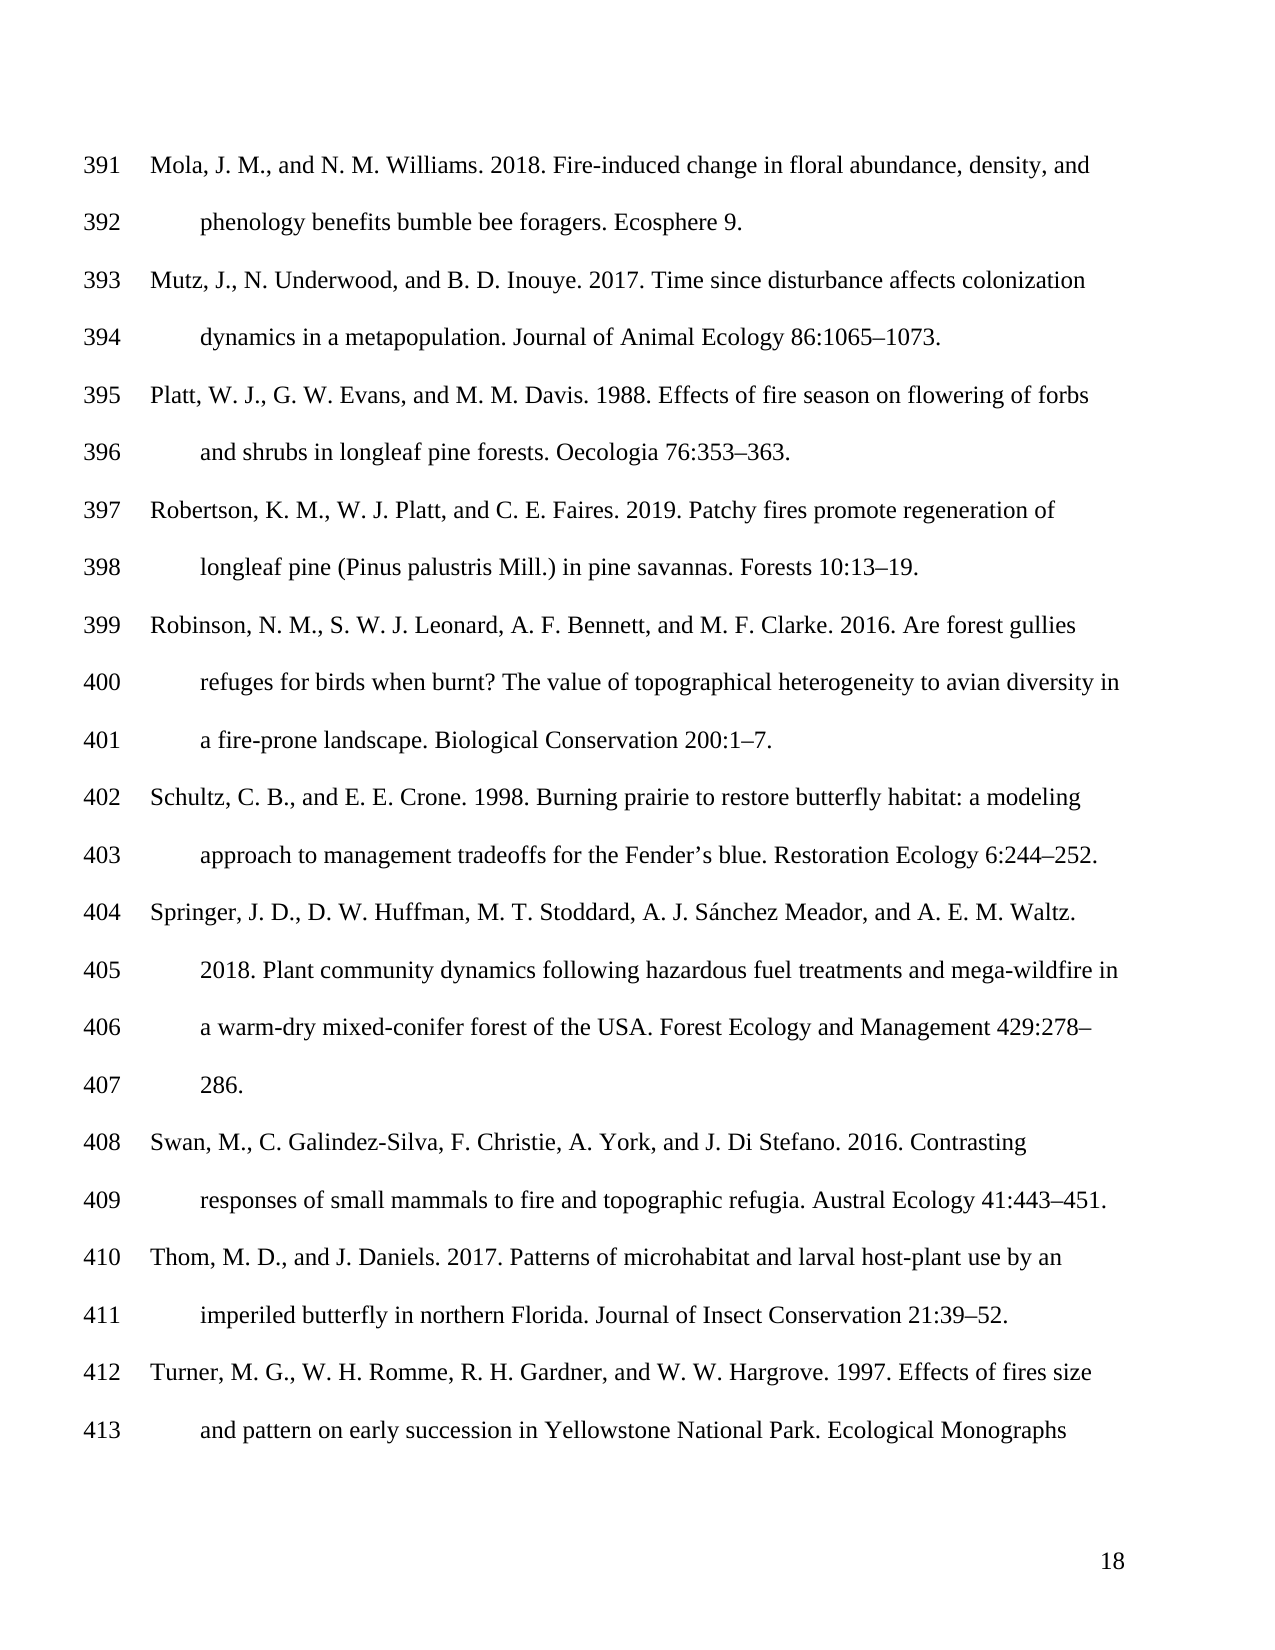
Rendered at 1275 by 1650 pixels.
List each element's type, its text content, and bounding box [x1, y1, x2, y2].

text Platt, W. J., G. W. Evans, and M. M. Davis. 1988. Effects of fire season on flowering of forbs and shrubs in longleaf pine forests. Oecologia 76:353–363. [150, 380, 1125, 466]
text Mutz, J., N. Underwood, and B. D. Inouye. 2017. Time since disturbance affects colonization dynamics in a metapopulation. Journal of Animal Ecology 86:1065–1073. [150, 265, 1125, 351]
text Thom, M. D., and J. Daniels. 2017. Patterns of microhabitat and larval host-plant use by an imperiled butterfly in northern Florida. Journal of Insect Conservation 21:39–52. [150, 1242, 1125, 1329]
text Schultz, C. B., and E. E. Crone. 1998. Burning prairie to restore butterfly habitat: a modeling approach to management tradeoffs for the Fender’s blue. Restoration Ecology 6:244–252. [150, 782, 1125, 869]
text Robertson, K. M., W. J. Platt, and C. E. Faires. 2019. Patchy fires promote regeneration of longleaf pine (Pinus palustris Mill.) in pine savannas. Forests 10:13–19. [150, 495, 1125, 581]
text Robinson, N. M., S. W. J. Leonard, A. F. Bennett, and M. F. Clarke. 2016. Are forest gullies refuges for birds when burnt? The value of topographical heterogeneity to avian diversity in a fire-prone landscape. Biological Conservation 200:1–7. [150, 610, 1125, 754]
text Mola, J. M., and N. M. Williams. 2018. Fire-induced change in floral abundance, density, and phenology benefits bumble bee foragers. Ecosphere 9. [150, 150, 1125, 236]
text Swan, M., C. Galindez-Silva, F. Christie, A. York, and J. Di Stefano. 2016. Contrasting responses of small mammals to fire and topographic refugia. Austral Ecology 41:443–451. [150, 1127, 1125, 1214]
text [150, 1357, 1125, 1444]
text Springer, J. D., D. W. Huffman, M. T. Stoddard, A. J. Sánchez Meador, and A. E. M. Waltz. 2018. Plant community dynamics following hazardous fuel treatments and mega-wildfire in a warm-dry mixed-conifer forest of the USA. Forest Ecology and Management 429:278–286. [150, 897, 1125, 1099]
